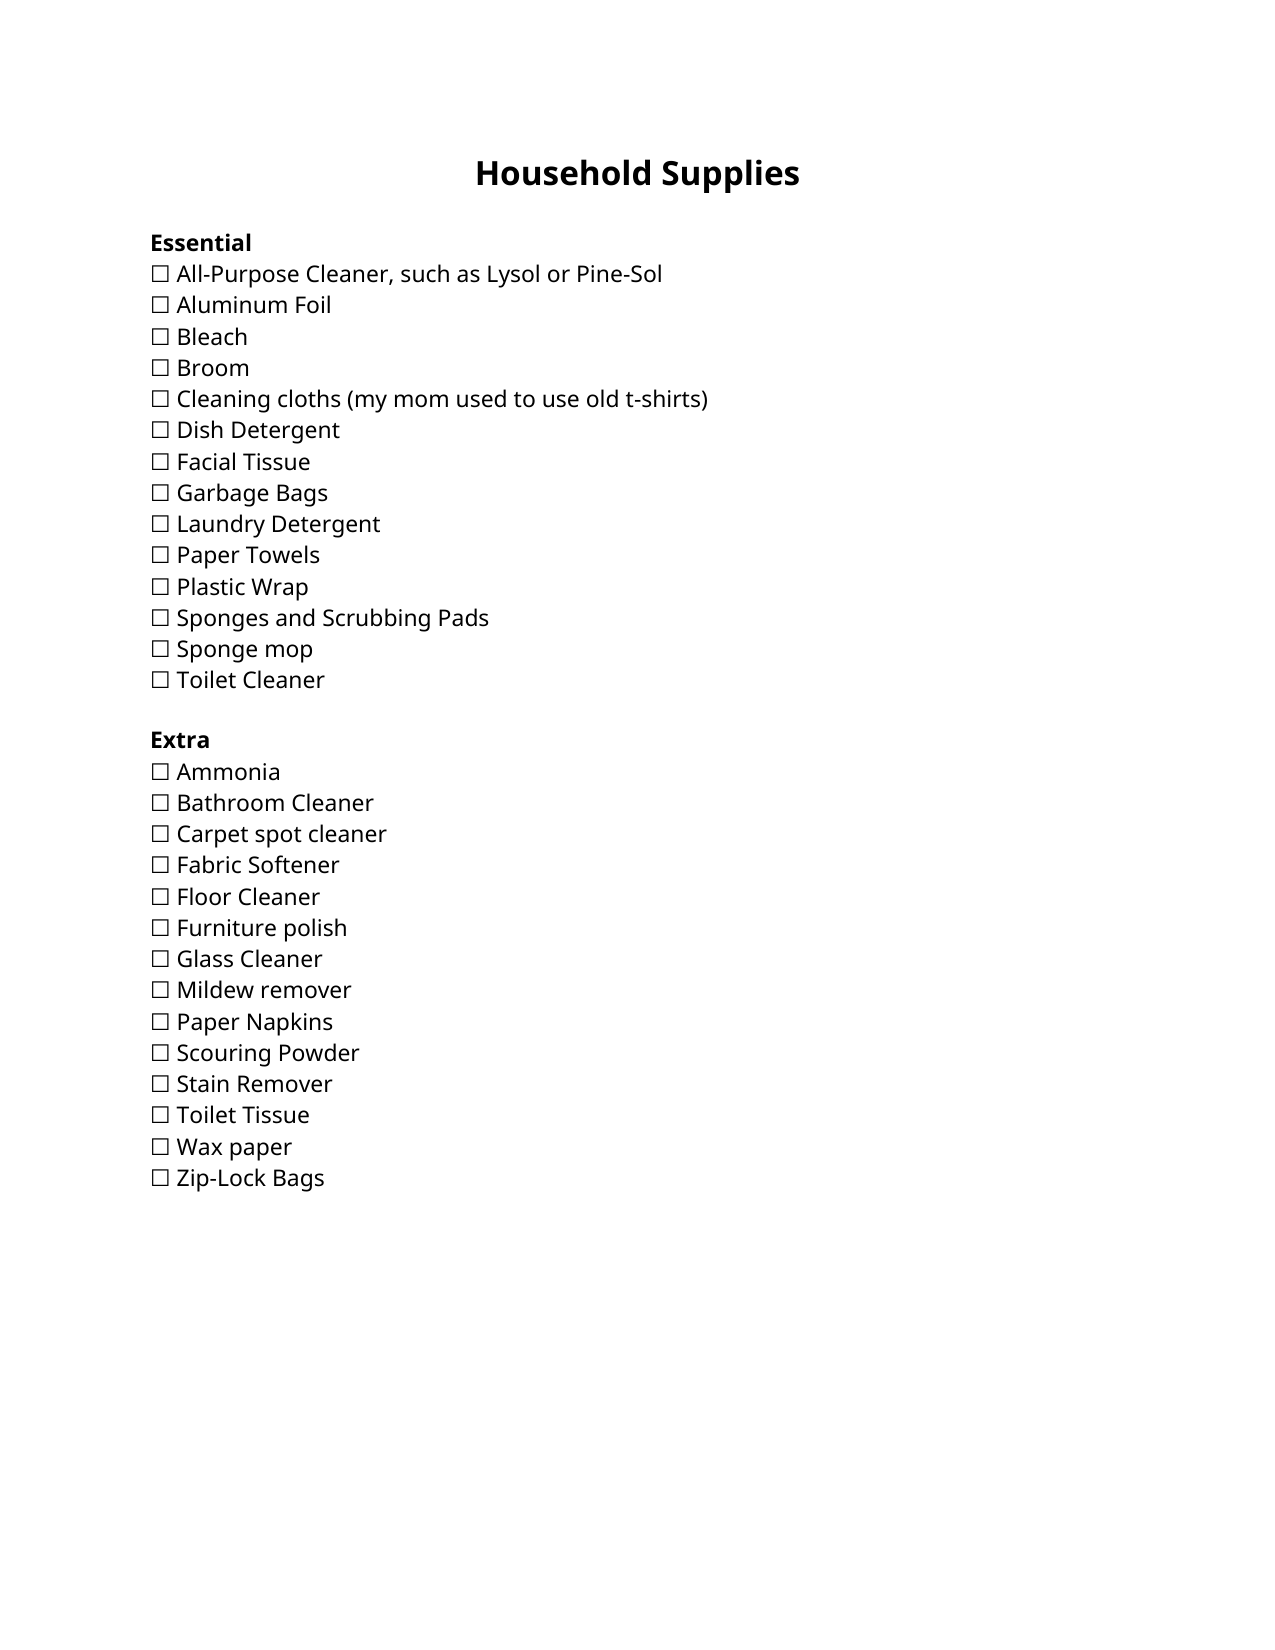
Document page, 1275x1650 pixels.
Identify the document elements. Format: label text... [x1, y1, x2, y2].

text ☐ Broom [150, 352, 1125, 383]
text ☐ Zip-Lock Bags [150, 1162, 1125, 1193]
text ☐ Paper Towels [150, 539, 1125, 570]
text ☐ Scouring Powder [150, 1037, 1125, 1068]
text Household Supplies [150, 150, 1125, 195]
text ☐ Facial Tissue [150, 445, 1125, 477]
text ☐ Plastic Wrap [150, 570, 1125, 602]
text ☐ Ammonia [150, 755, 1125, 787]
text Extra [150, 724, 1125, 755]
text ☐ Mildew remover [150, 974, 1125, 1005]
text ☐ Wax paper [150, 1130, 1125, 1162]
text ☐ Garbage Bags [150, 477, 1125, 508]
text ☐ Bathroom Cleaner [150, 787, 1125, 818]
text ☐ Bleach [150, 320, 1125, 352]
text ☐ Cleaning cloths (my mom used to use old t-shirts) [150, 383, 1125, 414]
text ☐ Aluminum Foil [150, 289, 1125, 320]
text ☐ Fabric Softener [150, 849, 1125, 880]
text ☐ Sponges and Scrubbing Pads [150, 602, 1125, 633]
text ☐ Toilet Tissue [150, 1099, 1125, 1130]
text ☐ Furniture polish [150, 912, 1125, 943]
text ☐ Stain Remover [150, 1068, 1125, 1099]
text Essential [150, 227, 1125, 258]
text ☐ Dish Detergent [150, 414, 1125, 445]
text ☐ All-Purpose Cleaner, such as Lysol or Pine-Sol [150, 258, 1125, 289]
text ☐ Toilet Cleaner [150, 664, 1125, 695]
text ☐ Paper Napkins [150, 1005, 1125, 1037]
text ☐ Laundry Detergent [150, 508, 1125, 539]
text ☐ Glass Cleaner [150, 943, 1125, 974]
text ☐ Floor Cleaner [150, 880, 1125, 912]
text ☐ Sponge mop [150, 633, 1125, 664]
text ☐ Carpet spot cleaner [150, 818, 1125, 849]
